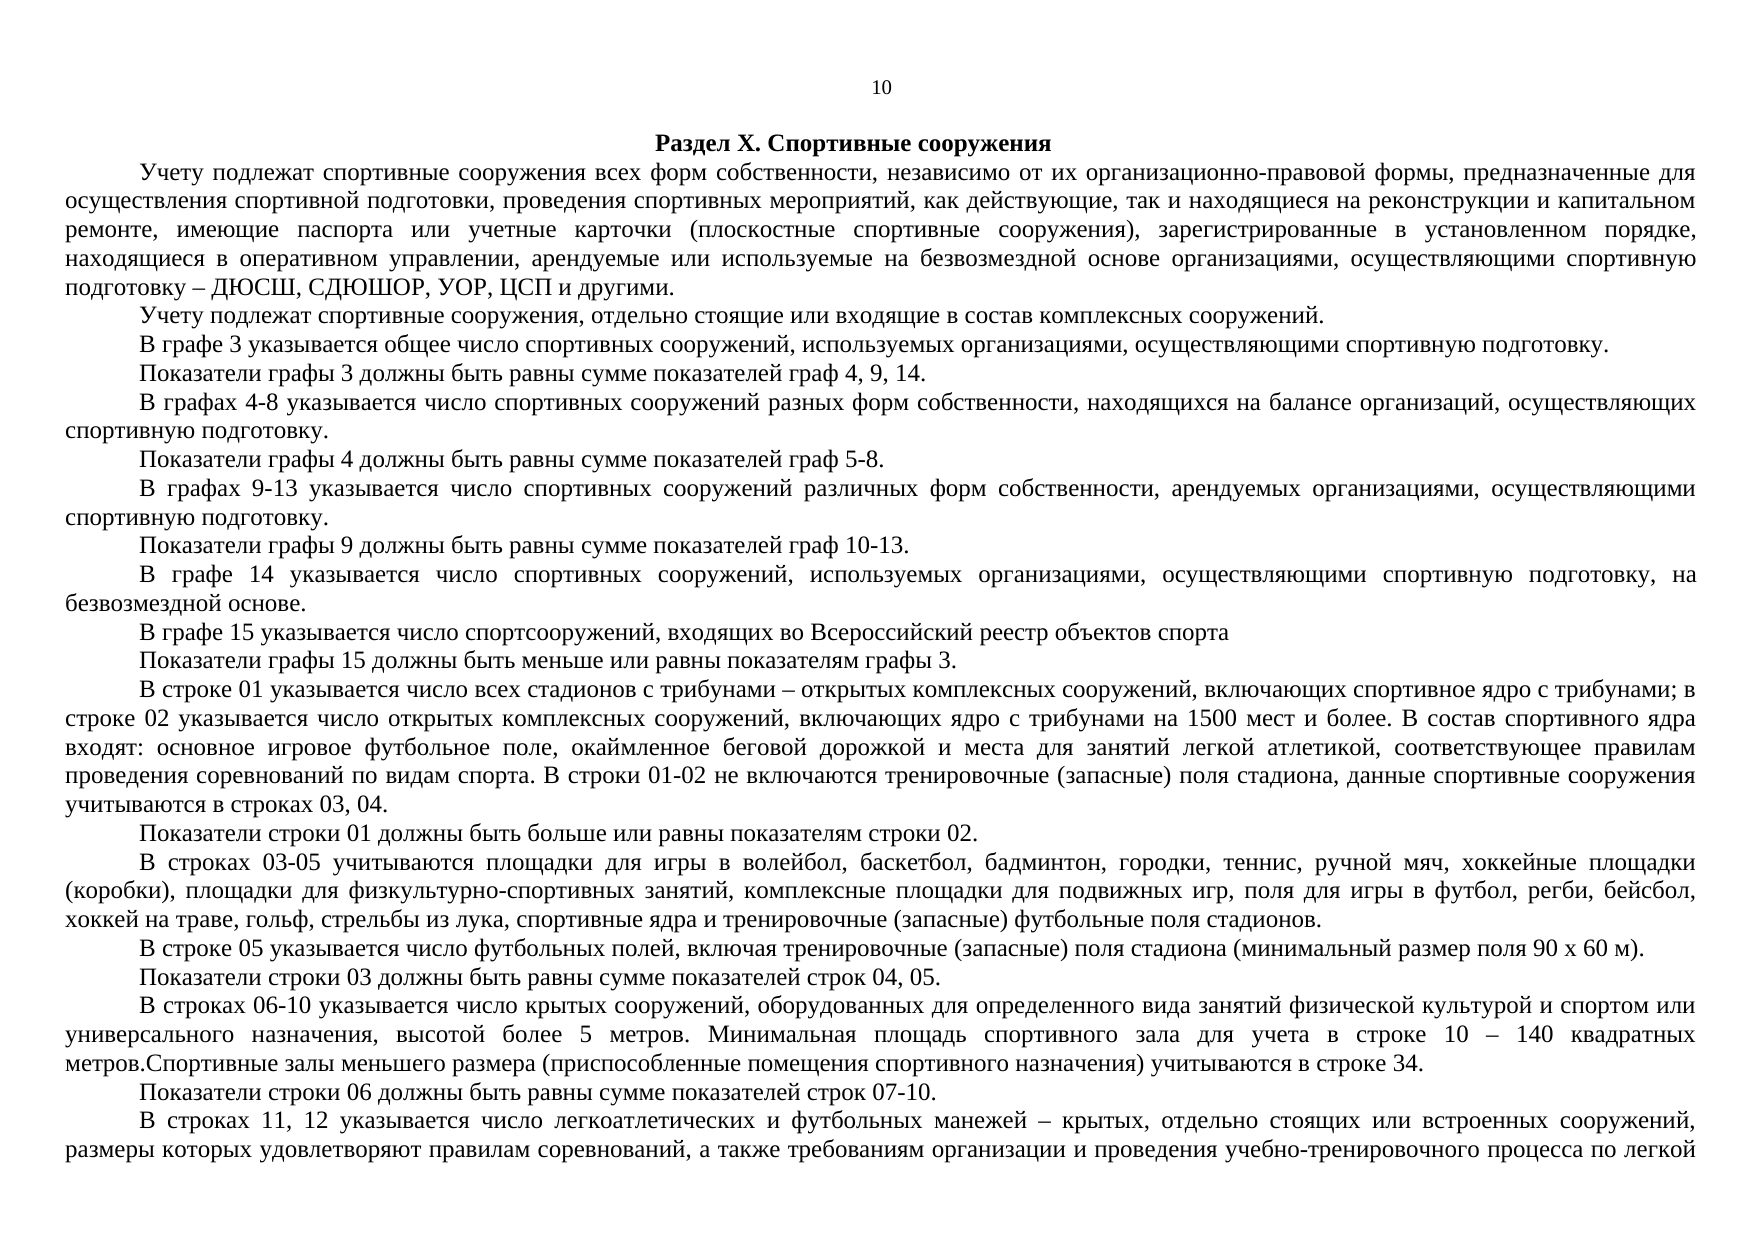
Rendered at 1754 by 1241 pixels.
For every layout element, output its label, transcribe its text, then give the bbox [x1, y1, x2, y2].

text Показатели строки 03 должны быть равны сумме показателей строк 04, 05. [65, 962, 1698, 990]
text Учету подлежат спортивные сооружения, отдельно стоящие или входящие в состав комплексных сооружений. [65, 300, 1698, 329]
text В строках 06-10 указывается число крытых сооружений, оборудованных для определенного вида занятий физической культурой и спортом или универсального назначения, высотой более 5 метров. Минимальная площадь спортивного зала для учета в строке 10 – 140 квадратных метров.Спортивные залы меньшего размера (приспособленные помещения спортивного назначения) учитываются в строке 34. [65, 990, 1698, 1077]
text Показатели строки 01 должны быть больше или равны показателям строки 02. [65, 818, 1698, 847]
text Показатели графы 9 должны быть равны сумме показателей граф 10-13. [65, 530, 1698, 559]
text В графе 3 указывается общее число спортивных сооружений, используемых организациями, осуществляющими спортивную подготовку. [65, 329, 1698, 358]
text В строке 01 указывается число всех стадионов с трибунами – открытых комплексных сооружений, включающих спортивное ядро с трибунами; в строке 02 указывается число открытых комплексных сооружений, включающих ядро с трибунами на 1500 мест и более. В состав спортивного ядра входят: основное игровое футбольное поле, окаймленное беговой дорожкой и места для занятий легкой атлетикой, соответствующее правилам проведения соревнований по видам спорта. В строки 01-02 не включаются тренировочные (запасные) поля стадиона, данные спортивные сооружения учитываются в строках 03, 04. [65, 674, 1698, 818]
text Показатели графы 3 должны быть равны сумме показателей граф 4, 9, 14. [65, 358, 1698, 387]
text В графе 15 указывается число спортсооружений, входящих во Всероссийский реестр объектов спорта [65, 617, 1698, 645]
subtitle Раздел X. Спортивные сооружения [581, 128, 1698, 157]
text Показатели графы 4 должны быть равны сумме показателей граф 5-8. [65, 444, 1698, 473]
text Учету подлежат спортивные сооружения всех форм собственности, независимо от их организационно-правовой формы, предназначенные для осуществления спортивной подготовки, проведения спортивных мероприятий, как действующие, так и находящиеся на реконструкции и капитальном ремонте, имеющие паспорта или учетные карточки (плоскостные спортивные сооружения), зарегистрированные в установленном порядке, находящиеся в оперативном управлении, арендуемые или используемые на безвозмездной основе организациями, осуществляющими спортивную подготовку – ДЮСШ, СДЮШОР, УОР, ЦСП и другими. [65, 157, 1698, 300]
text В графе 14 указывается число спортивных сооружений, используемых организациями, осуществляющими спортивную подготовку, на безвозмездной основе. [65, 559, 1698, 617]
text Показатели графы 15 должны быть меньше или равны показателям графы 3. [65, 645, 1698, 674]
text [65, 1105, 1698, 1163]
text В строке 05 указывается число футбольных полей, включая тренировочные (запасные) поля стадиона (минимальный размер поля 90 х 60 м). [65, 933, 1698, 962]
text В графах 4-8 указывается число спортивных сооружений разных форм собственности, находящихся на балансе организаций, осуществляющих спортивную подготовку. [65, 387, 1698, 444]
text В графах 9-13 указывается число спортивных сооружений различных форм собственности, арендуемых организациями, осуществляющими спортивную подготовку. [65, 473, 1698, 530]
text В строках 03-05 учитываются площадки для игры в волейбол, баскетбол, бадминтон, городки, теннис, ручной мяч, хоккейные площадки (коробки), площадки для физкультурно-спортивных занятий, комплексные площадки для подвижных игр, поля для игры в футбол, регби, бейсбол, хоккей на траве, гольф, стрельбы из лука, спортивные ядра и тренировочные (запасные) футбольные поля стадионов. [65, 847, 1698, 933]
text Показатели строки 06 должны быть равны сумме показателей строк 07-10. [65, 1077, 1698, 1105]
